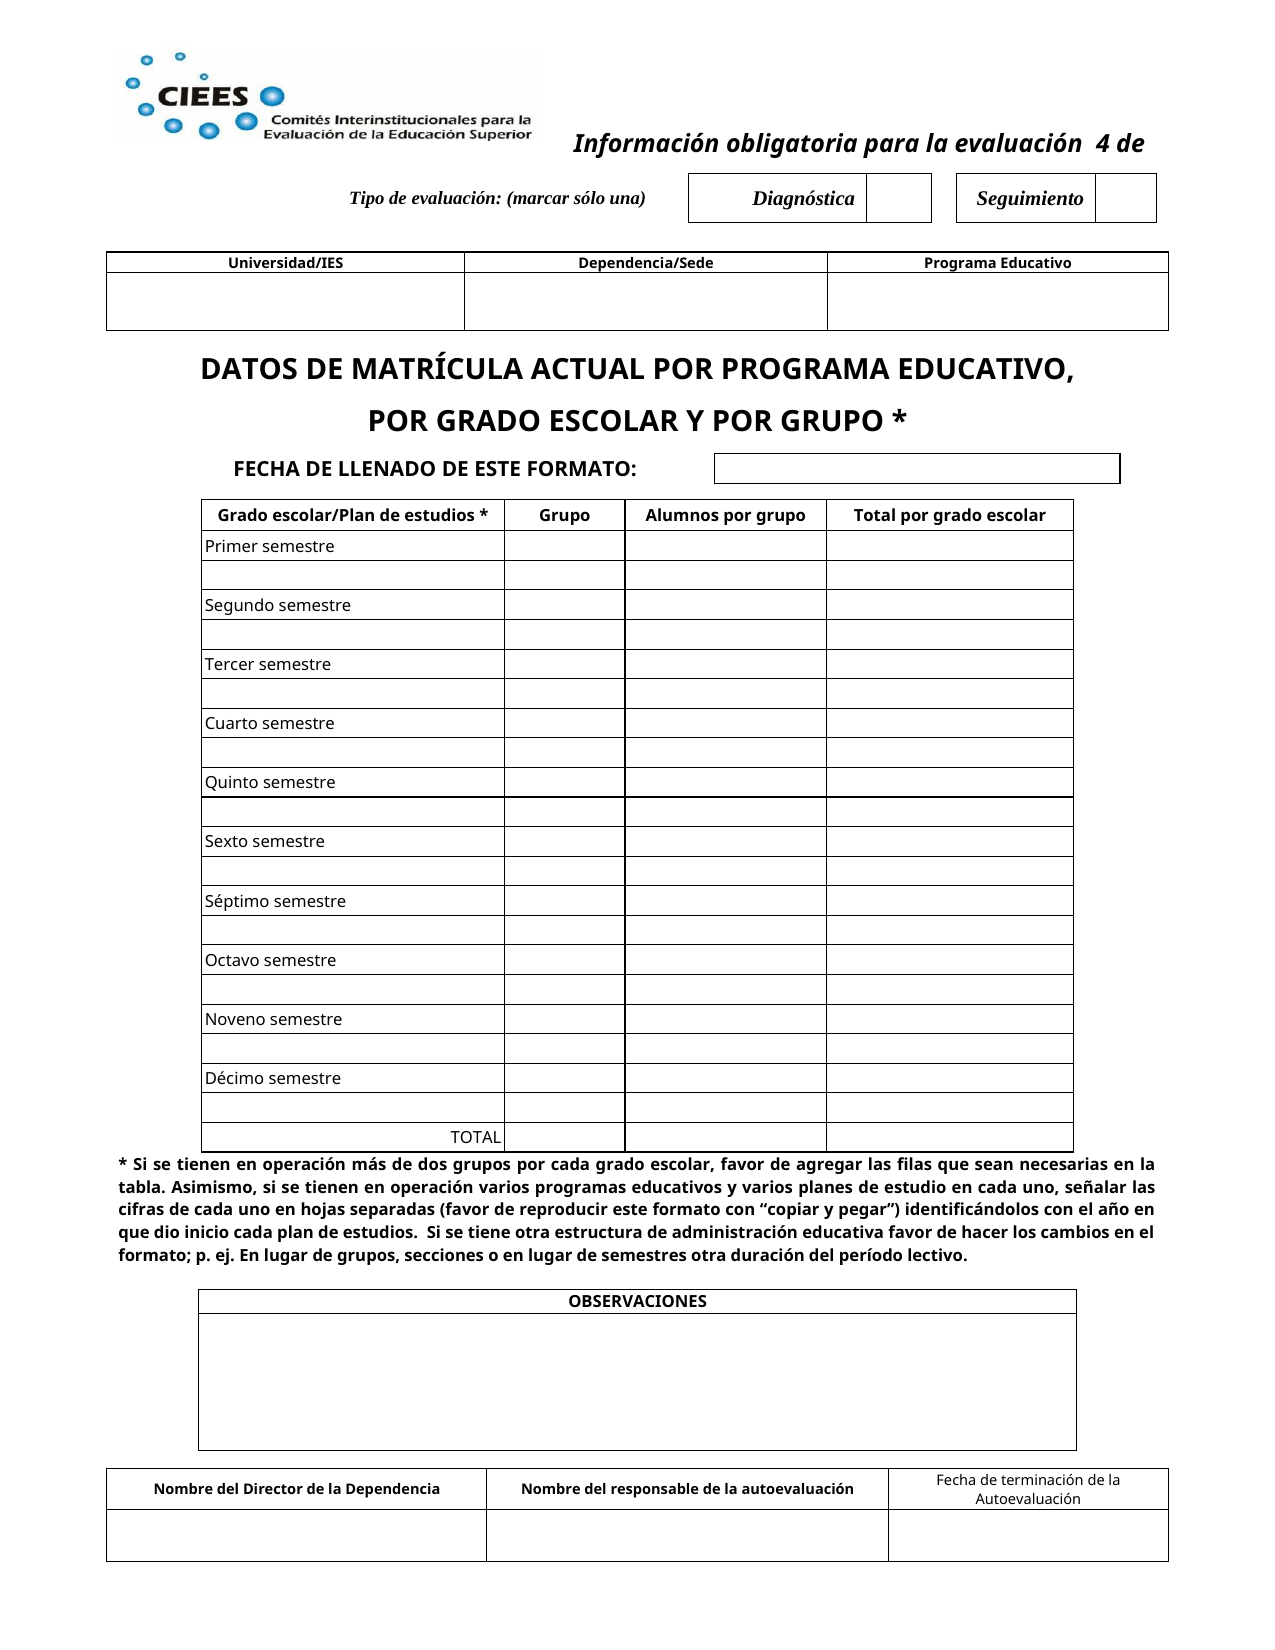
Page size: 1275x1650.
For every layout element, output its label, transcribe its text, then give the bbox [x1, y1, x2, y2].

table_cell [626, 945, 826, 974]
picture [118, 47, 550, 141]
table_cell Noveno semestre [202, 1005, 504, 1033]
table_header OBSERVACIONES [199, 1290, 1076, 1312]
table_cell Cuarto semestre [202, 709, 504, 737]
table_cell [505, 1093, 624, 1122]
table_cell [827, 1034, 1073, 1063]
table_cell [626, 709, 826, 737]
table_cell [827, 709, 1073, 737]
table_cell [626, 1034, 826, 1063]
table_cell [827, 620, 1073, 648]
table_cell [626, 916, 826, 944]
table_cell [202, 798, 504, 826]
table_cell Segundo semestre [202, 590, 504, 619]
table_cell [505, 916, 624, 944]
table_cell Séptimo semestre [202, 886, 504, 915]
text DATOS DE MATRÍCULA ACTUAL POR PROGRAMA EDUCATIVO, [118, 348, 1157, 388]
table_cell [505, 827, 624, 856]
table_cell [202, 1093, 504, 1122]
table_cell [505, 620, 624, 648]
table_cell Primer semestre [202, 531, 504, 560]
table_cell [505, 798, 624, 826]
table_cell Tercer semestre [202, 650, 504, 678]
table_cell [505, 945, 624, 974]
table_cell [626, 857, 826, 885]
table_cell [827, 1064, 1073, 1092]
table_cell [827, 1093, 1073, 1122]
table_cell [505, 590, 624, 619]
table_cell [827, 827, 1073, 856]
table_cell [626, 1093, 826, 1122]
table_header Alumnos por grupo [626, 500, 826, 530]
table_cell [505, 561, 624, 589]
table_cell [202, 1034, 504, 1063]
table_cell [827, 886, 1073, 915]
table_cell [505, 975, 624, 1003]
table_cell [505, 650, 624, 678]
table_cell [827, 975, 1073, 1003]
table_cell [505, 886, 624, 915]
table_cell [202, 975, 504, 1003]
table_cell Quinto semestre [202, 768, 504, 796]
table_cell [505, 679, 624, 708]
table_cell [827, 679, 1073, 708]
table_cell [827, 1123, 1073, 1151]
table_cell [626, 531, 826, 560]
table_cell [505, 857, 624, 885]
table_cell [202, 738, 504, 767]
table_cell [827, 650, 1073, 678]
table_cell [626, 827, 826, 856]
table_header [715, 454, 1119, 482]
table_cell [827, 561, 1073, 589]
table_cell [827, 768, 1073, 796]
table_cell TOTAL [202, 1123, 504, 1151]
table_cell [505, 709, 624, 737]
table_cell [202, 620, 504, 648]
table_cell [202, 857, 504, 885]
table_cell [827, 1005, 1073, 1033]
table_header FECHA DE LLENADO DE ESTE FORMATO: [155, 453, 714, 482]
table_header Total por grado escolar [827, 500, 1073, 530]
table_cell [505, 738, 624, 767]
table_cell [827, 916, 1073, 944]
table_cell [505, 531, 624, 560]
table_cell [505, 768, 624, 796]
table_cell [626, 650, 826, 678]
table_cell [626, 620, 826, 648]
table_cell [626, 679, 826, 708]
table_cell [505, 1123, 624, 1151]
table_cell [827, 590, 1073, 619]
table_cell [827, 798, 1073, 826]
text POR GRADO ESCOLAR Y POR GRUPO * [118, 401, 1157, 440]
table_cell Décimo semestre [202, 1064, 504, 1092]
table_cell [505, 1005, 624, 1033]
table_cell [626, 590, 826, 619]
table_cell [626, 561, 826, 589]
table_cell [827, 945, 1073, 974]
table_cell [202, 916, 504, 944]
table_cell [827, 738, 1073, 767]
table_cell [202, 679, 504, 708]
table_cell [626, 1064, 826, 1092]
table_header Grupo [505, 500, 624, 530]
table_header Grado escolar/Plan de estudios * [202, 500, 504, 530]
table_cell [505, 1064, 624, 1092]
table_cell [626, 798, 826, 826]
table_cell [626, 975, 826, 1003]
table_cell [505, 1034, 624, 1063]
table_cell [626, 1005, 826, 1033]
text * Si se tienen en operación más de dos grupos por cada grado escolar, favor de agregar las filas que sean necesarias en la tabla. Asimismo, si se tienen en operación varios programas educativos y varios planes de estudio en cada uno, señalar las cifras de cada uno en hojas separadas (favor de reproducir este formato con “copiar y pegar”) identificándolos con el año en que dio inicio cada plan de estudios. Si se tiene otra estructura de administración educativa favor de hacer los cambios en el formato; p. ej. En lugar de grupos, secciones o en lugar de semestres otra duración del período lectivo. [118, 1152, 1157, 1266]
table_cell [626, 738, 826, 767]
table_cell [626, 886, 826, 915]
table_cell Octavo semestre [202, 945, 504, 974]
table_cell [626, 768, 826, 796]
table_cell [202, 561, 504, 589]
table_cell [827, 857, 1073, 885]
table_cell [827, 531, 1073, 560]
table_cell Sexto semestre [202, 827, 504, 856]
table_cell [626, 1123, 826, 1151]
table_cell [199, 1314, 1076, 1450]
